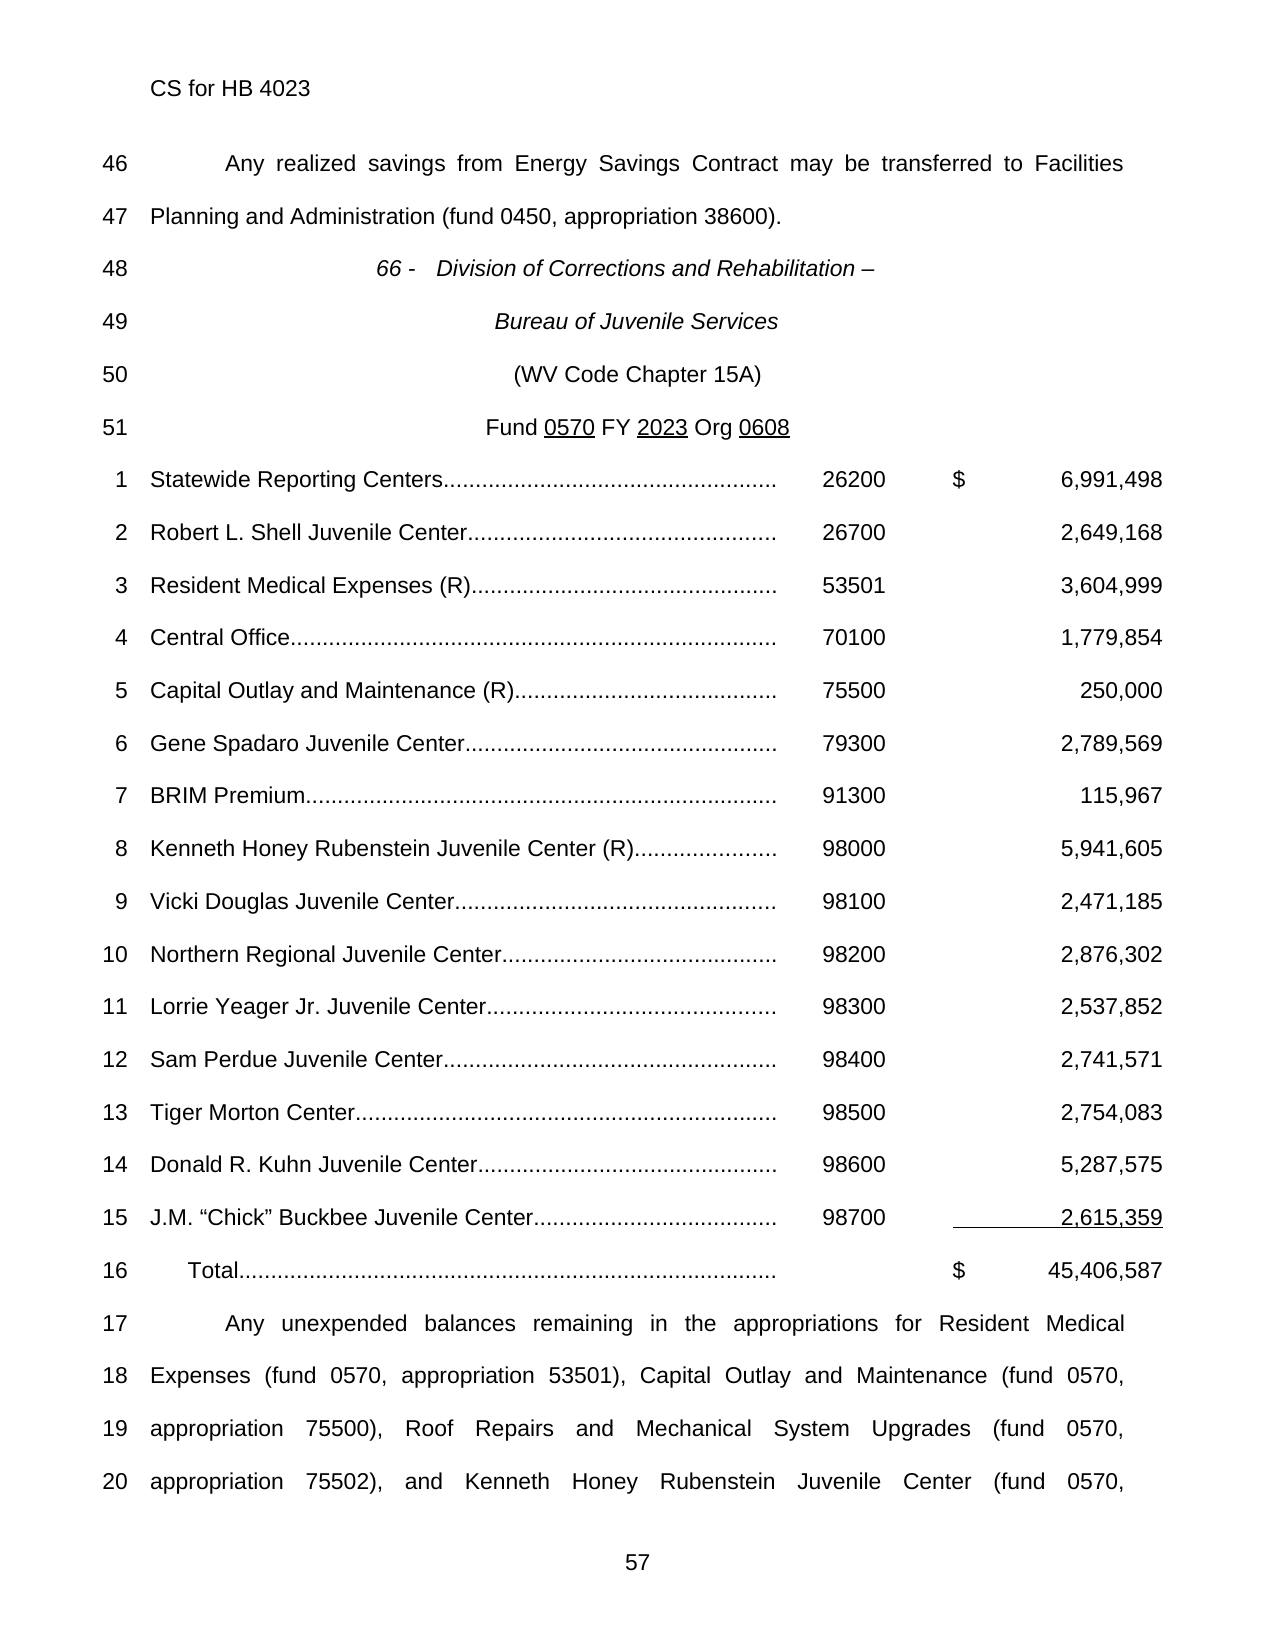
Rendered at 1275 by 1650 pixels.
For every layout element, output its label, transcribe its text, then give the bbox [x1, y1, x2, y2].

list Division of Corrections and Rehabilitation – [150, 255, 1125, 282]
text Resident Medical Expenses (R) 53501 3,604,999 [150, 572, 1125, 598]
text Lorrie Yeager Jr. Juvenile Center 98300 2,537,852 [150, 993, 1125, 1020]
text BRIM Premium 91300 115,967 [150, 782, 1125, 809]
text Sam Perdue Juvenile Center 98400 2,741,571 [150, 1046, 1125, 1072]
text Capital Outlay and Maintenance (R) 75500 250,000 [150, 677, 1125, 703]
text Bureau of Juvenile Services [150, 308, 1125, 334]
text Northern Regional Juvenile Center 98200 2,876,302 [150, 941, 1125, 967]
text Tiger Morton Center 98500 2,754,083 [150, 1099, 1125, 1125]
text J.M. “Chick” Buckbee Juvenile Center 98700 2,615,359 [150, 1204, 1125, 1231]
text Fund 0570 FY 2023 Org 0608 [150, 413, 1125, 440]
text Donald R. Kuhn Juvenile Center 98600 5,287,575 [150, 1151, 1125, 1178]
text Any realized savings from Energy Savings Contract may be transferred to Facilities Planning and Administration (fund 0450, appropriation 38600). [150, 150, 1125, 229]
text Statewide Reporting Centers 26200 $ 6,991,498 [150, 466, 1125, 493]
text Vicki Douglas Juvenile Center 98100 2,471,185 [150, 888, 1125, 914]
text (WV Code Chapter 15A) [150, 361, 1125, 387]
text Total $ 45,406,587 [150, 1257, 1125, 1283]
text Kenneth Honey Rubenstein Juvenile Center (R) 98000 5,941,605 [150, 835, 1125, 862]
text Central Office 70100 1,779,854 [150, 624, 1125, 651]
text Gene Spadaro Juvenile Center 79300 2,789,569 [150, 730, 1125, 756]
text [150, 1309, 1125, 1494]
text Robert L. Shell Juvenile Center 26700 2,649,168 [150, 519, 1125, 545]
